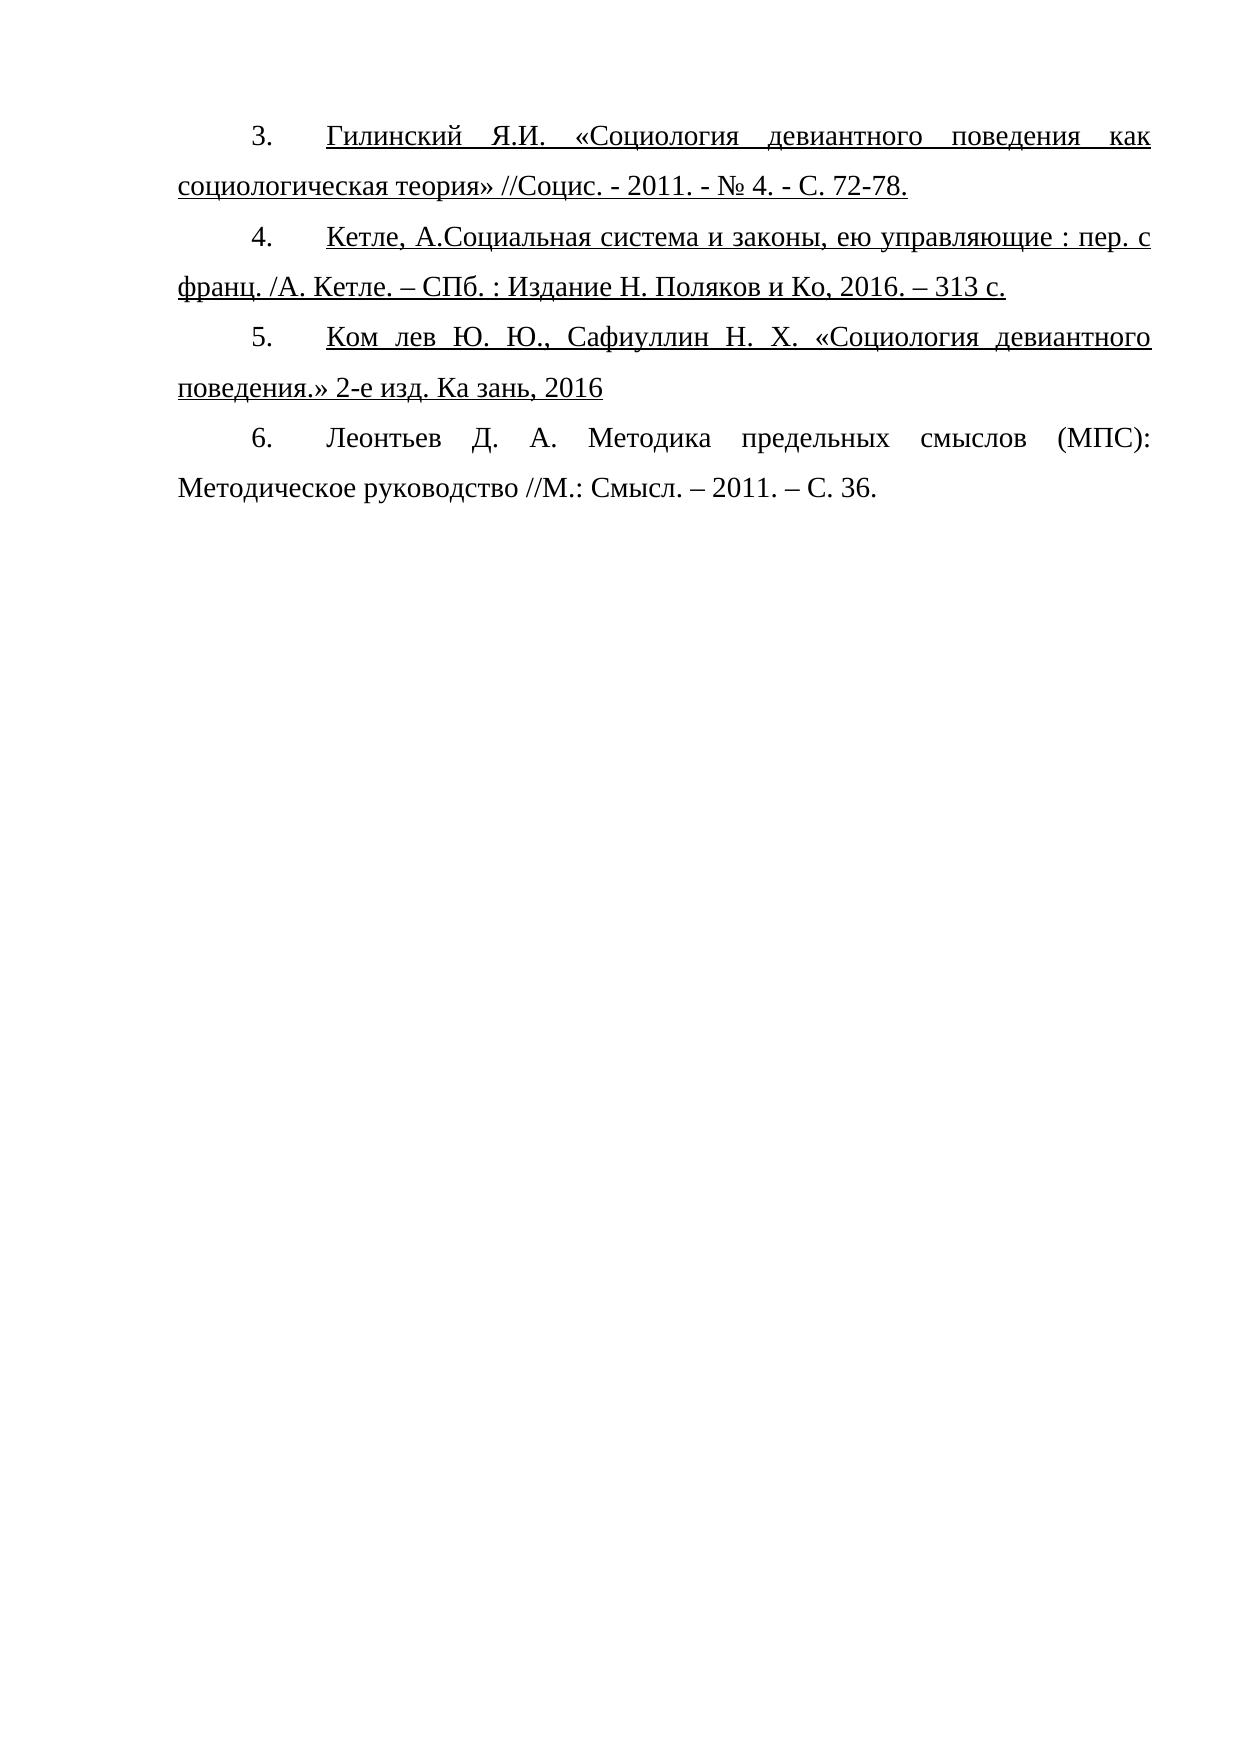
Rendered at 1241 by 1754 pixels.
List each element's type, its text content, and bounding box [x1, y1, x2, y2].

list Кетле, А.Социальная система и законы, ею управляющие : пер. с франц. /А. Кетле. – СПб. : Издание Н. Поляков и Ко, 2016. – 313 с. [177, 219, 1152, 303]
list Ком лев Ю. Ю., Сафиуллин Н. Х. «Социология девиантного поведения.» 2-е изд. Ка зань, 2016 [177, 319, 1152, 403]
list Леонтьев Д. А. Методика предельных смыслов (МПС): Методическое руководство //М.: Смысл. – 2011. – С. 36. [177, 420, 1152, 504]
list Гилинский Я.И. «Социология девиантного поведения как социологическая теория» //Социс. - 2011. - № 4. - С. 72-78. [177, 118, 1152, 202]
